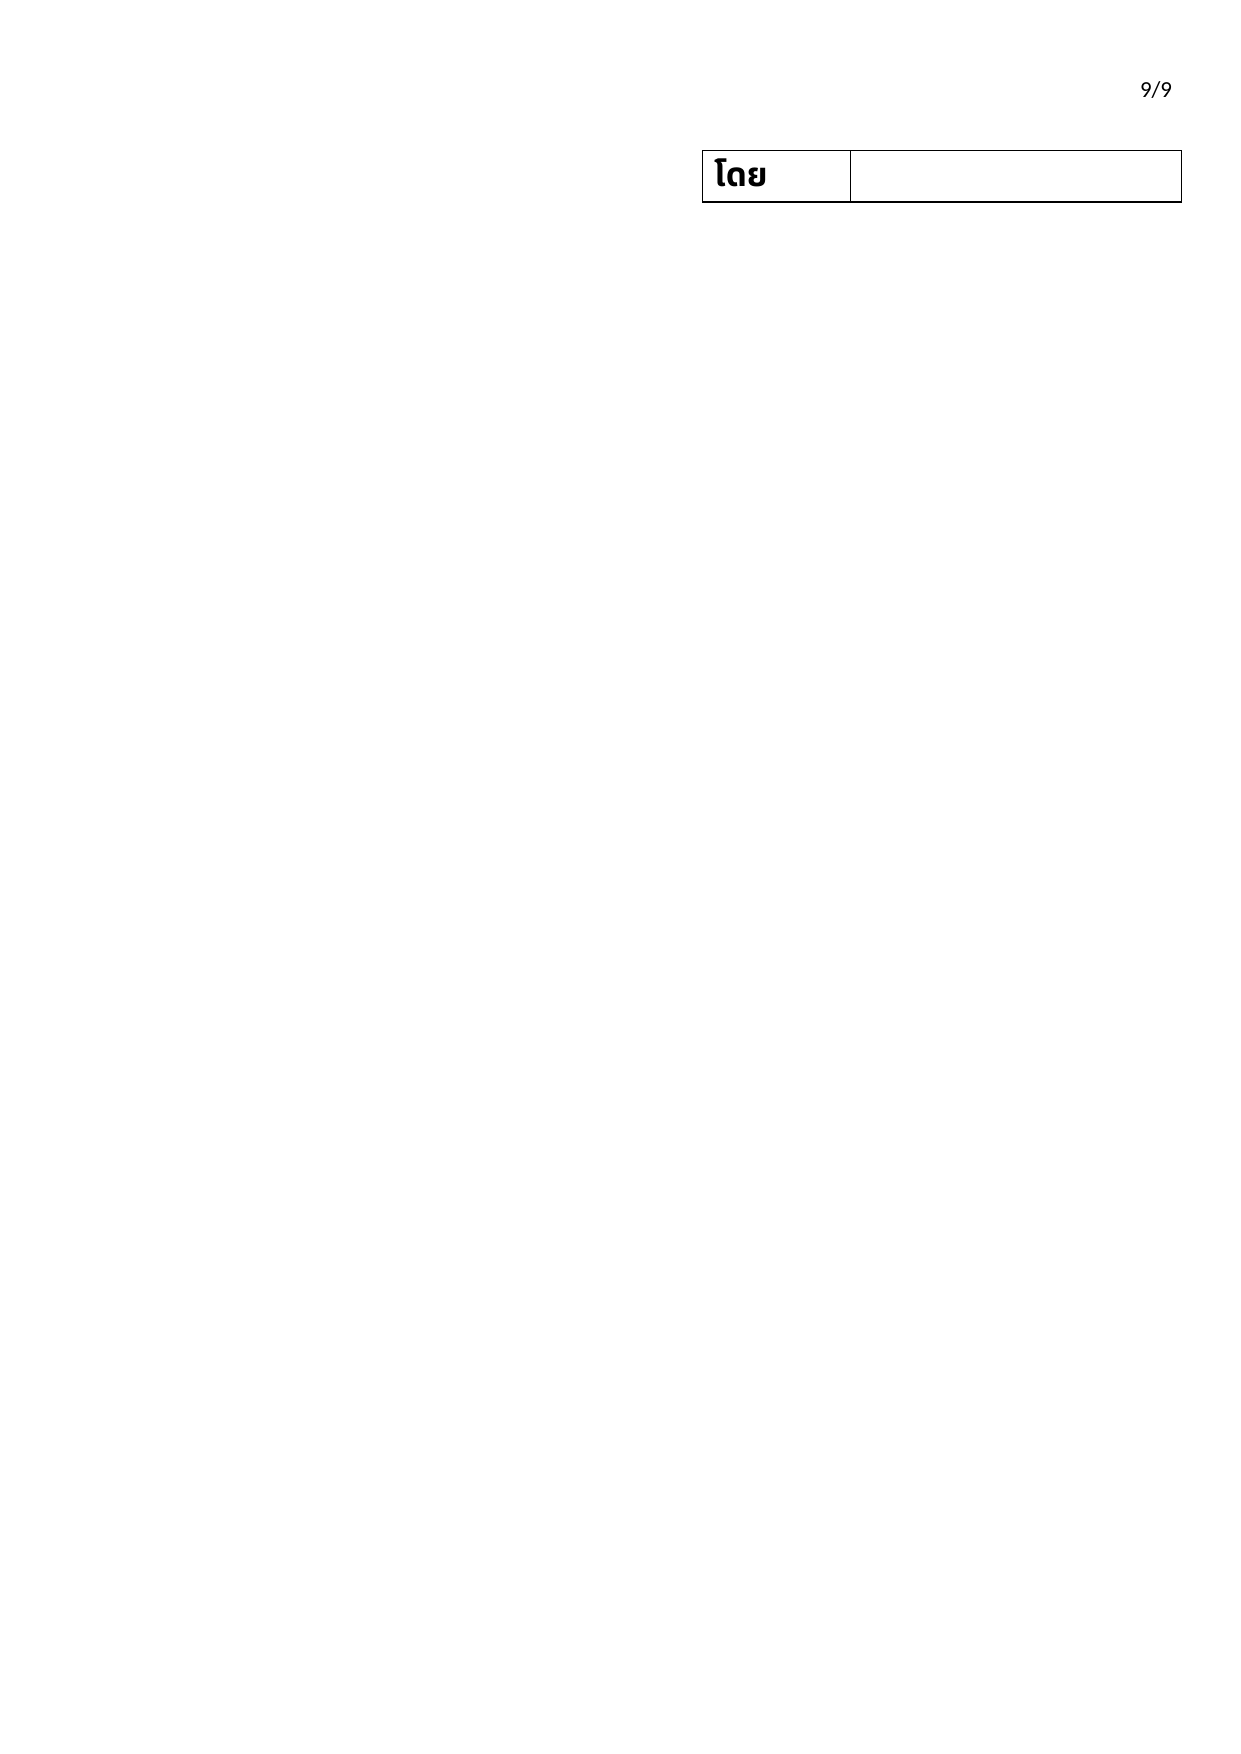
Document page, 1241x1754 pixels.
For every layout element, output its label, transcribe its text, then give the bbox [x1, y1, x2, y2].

table_cell - [851, 151, 1181, 201]
table_cell เผยแพร่โดย [703, 151, 850, 201]
